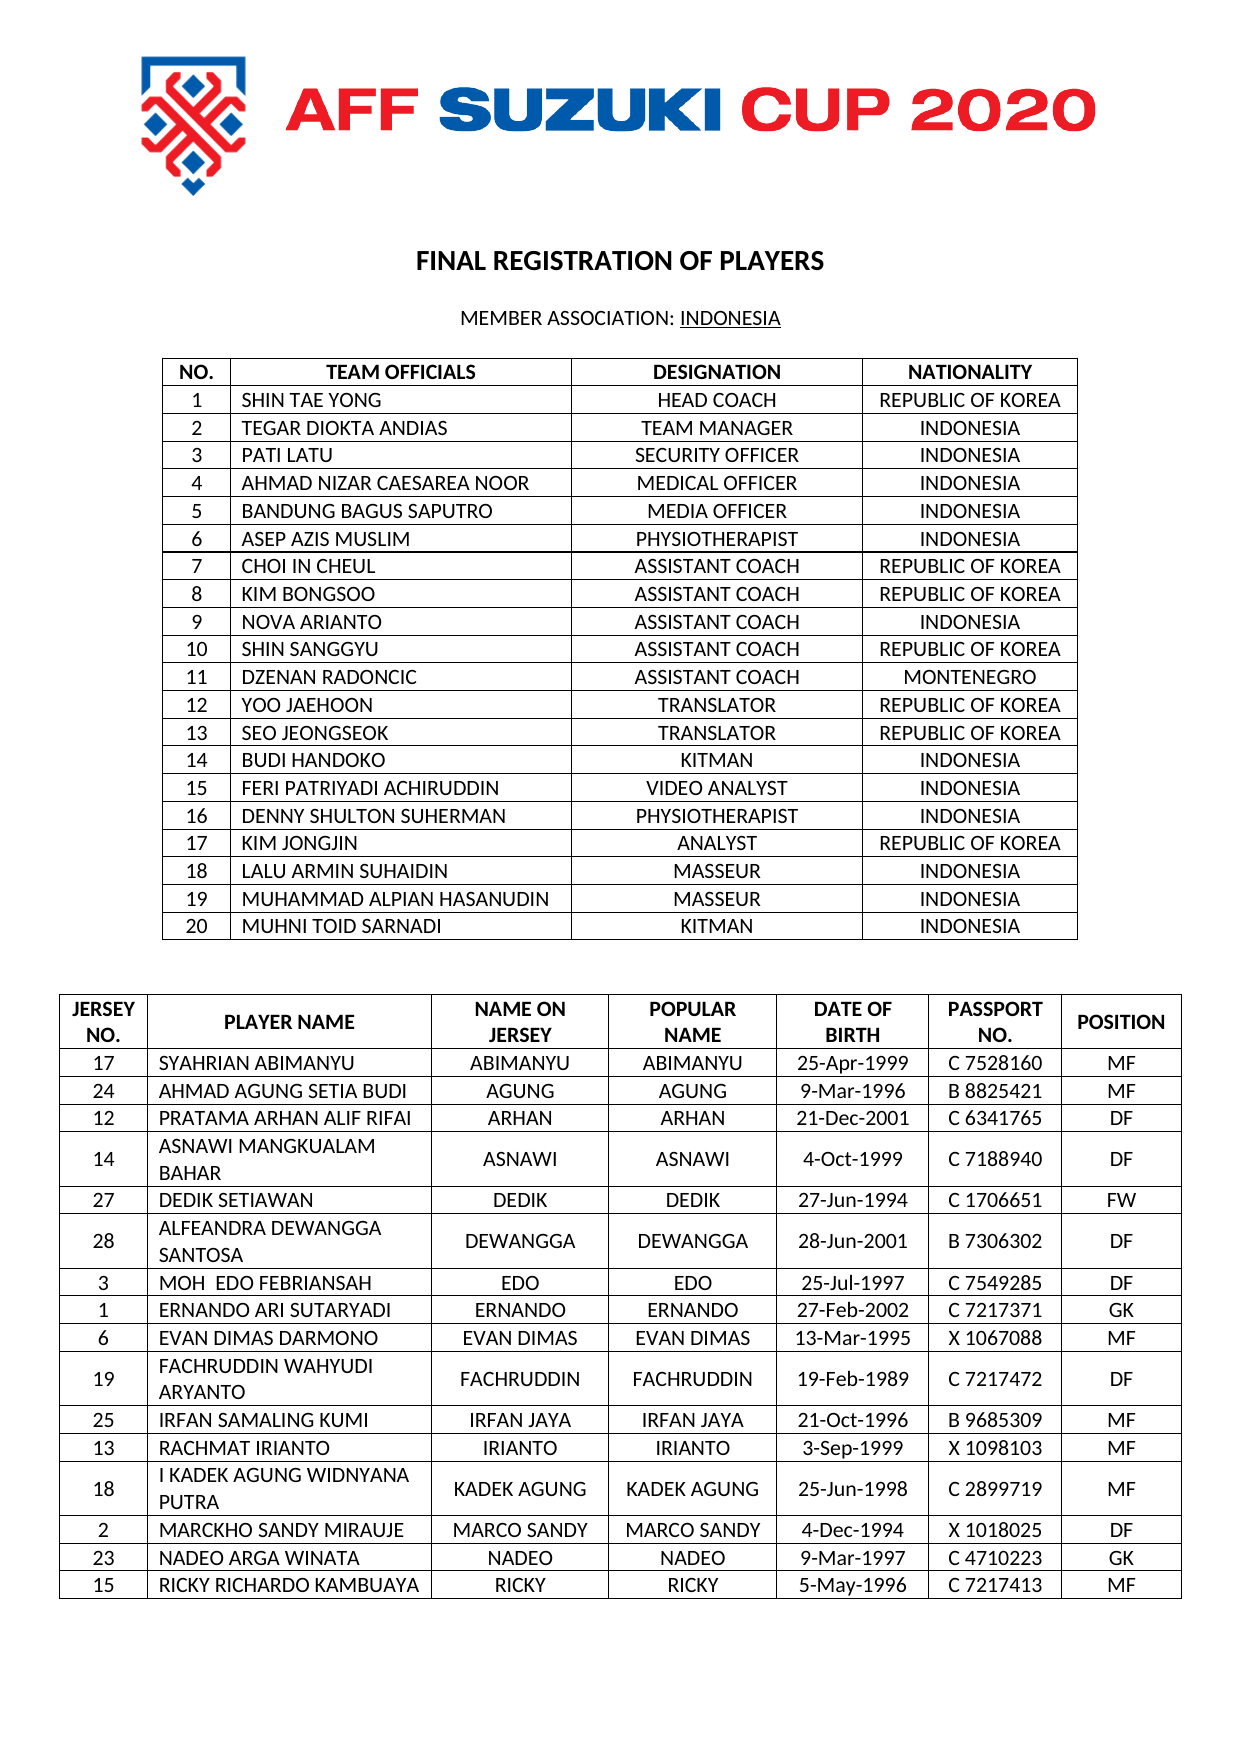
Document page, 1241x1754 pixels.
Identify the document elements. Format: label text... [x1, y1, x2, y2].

table_cell INDONESIA [863, 802, 1077, 828]
table_cell EVAN DIMAS [432, 1324, 608, 1351]
table_cell ASSISTANT COACH [572, 580, 862, 607]
table_cell NADEO ARGA WINATA [148, 1544, 431, 1570]
table_cell 17 [60, 1049, 147, 1076]
table_cell AHMAD NIZAR CAESAREA NOOR [231, 469, 571, 496]
table_cell TEAM MANAGER [572, 414, 862, 441]
table_cell EVAN DIMAS [609, 1324, 776, 1351]
table_cell 5 [163, 497, 230, 524]
table_cell ASNAWI [432, 1132, 608, 1186]
table_cell 12 [60, 1105, 147, 1131]
table_cell EDO [609, 1269, 776, 1295]
table_cell SHIN SANGGYU [231, 636, 571, 662]
table_cell ASNAWI MANGKUALAM BAHAR [148, 1132, 431, 1186]
table_cell C 4710223 [929, 1544, 1061, 1570]
table_cell X 1098103 [929, 1434, 1061, 1461]
table_cell C 7217413 [929, 1571, 1061, 1598]
table_cell KADEK AGUNG [609, 1462, 776, 1515]
table_cell MONTENEGRO [863, 663, 1077, 690]
table_cell 19 [60, 1352, 147, 1405]
table_cell FACHRUDDIN [432, 1352, 608, 1405]
table_cell MF [1062, 1324, 1181, 1351]
table_cell 1 [60, 1296, 147, 1323]
table_cell INDONESIA [863, 608, 1077, 634]
table_cell MF [1062, 1077, 1181, 1103]
table_cell 5-May-1996 [777, 1571, 928, 1598]
table_cell YOO JAEHOON [231, 691, 571, 718]
table_cell MARCKHO SANDY MIRAUJE [148, 1516, 431, 1543]
table_cell C 7528160 [929, 1049, 1061, 1076]
table_cell IRFAN SAMALING KUMI [148, 1406, 431, 1433]
table_header NO. [163, 359, 230, 385]
table_cell 6 [163, 525, 230, 551]
table_cell CHOI IN CHEUL [231, 553, 571, 579]
table_cell INDONESIA [863, 469, 1077, 496]
table_cell ABIMANYU [609, 1049, 776, 1076]
table_cell 28-Jun-2001 [777, 1214, 928, 1268]
table_cell IRIANTO [432, 1434, 608, 1461]
table_cell AHMAD AGUNG SETIA BUDI [148, 1077, 431, 1103]
table_cell 21-Oct-1996 [777, 1406, 928, 1433]
table_cell ARHAN [609, 1105, 776, 1131]
table_cell 27-Feb-2002 [777, 1296, 928, 1323]
table_cell IRFAN JAYA [609, 1406, 776, 1433]
table_cell 14 [60, 1132, 147, 1186]
table_cell MARCO SANDY [432, 1516, 608, 1543]
table_cell PHYSIOTHERAPIST [572, 802, 862, 828]
picture [134, 48, 253, 202]
table_cell NOVA ARIANTO [231, 608, 571, 634]
table_cell 14 [163, 746, 230, 773]
table_cell DEDIK [432, 1187, 608, 1213]
table_header POSITION [1062, 995, 1181, 1048]
table_cell REPUBLIC OF KOREA [863, 830, 1077, 856]
table_cell DZENAN RADONCIC [231, 663, 571, 690]
table_cell REPUBLIC OF KOREA [863, 691, 1077, 718]
table_cell 21-Dec-2001 [777, 1105, 928, 1131]
table_header DATE OF BIRTH [777, 995, 928, 1048]
table_cell MF [1062, 1406, 1181, 1433]
table_cell PRATAMA ARHAN ALIF RIFAI [148, 1105, 431, 1131]
table_cell INDONESIA [863, 497, 1077, 524]
table_cell DEWANGGA [609, 1214, 776, 1268]
table_cell REPUBLIC OF KOREA [863, 553, 1077, 579]
table_cell TEGAR DIOKTA ANDIAS [231, 414, 571, 441]
table_cell REPUBLIC OF KOREA [863, 386, 1077, 413]
table_cell MF [1062, 1571, 1181, 1598]
table_cell 27-Jun-1994 [777, 1187, 928, 1213]
table_cell 18 [60, 1462, 147, 1515]
table_cell RICKY KAMBUAYA [432, 1571, 608, 1598]
table_cell NADEO [432, 1544, 608, 1570]
table_cell HEAD COACH [572, 386, 862, 413]
table_cell 15 [60, 1571, 147, 1598]
table_cell ASNAWI [609, 1132, 776, 1186]
table_cell MF [1062, 1049, 1181, 1076]
table_cell DF [1062, 1132, 1181, 1186]
table_cell SYAHRIAN ABIMANYU [148, 1049, 431, 1076]
table_cell 13 [163, 719, 230, 745]
table_cell C 1706651 [929, 1187, 1061, 1213]
table_cell RICKY RICHARDO KAMBUAYA [148, 1571, 431, 1598]
table_cell 13-Mar-1995 [777, 1324, 928, 1351]
table_cell INDONESIA [863, 774, 1077, 801]
table_cell AGUNG [432, 1077, 608, 1103]
table_cell 6 [60, 1324, 147, 1351]
table_header NATIONALITY [863, 359, 1077, 385]
table_cell ASSISTANT COACH [572, 663, 862, 690]
table_cell FACHRUDDIN WAHYUDI ARYANTO [148, 1352, 431, 1405]
table_cell AGUNG [609, 1077, 776, 1103]
table_cell C 2899719 [929, 1462, 1061, 1515]
table_cell INDONESIA [863, 857, 1077, 884]
table_cell REPUBLIC OF KOREA [863, 636, 1077, 662]
table_cell KIM JONGJIN [231, 830, 571, 856]
table_cell 3-Sep-1999 [777, 1434, 928, 1461]
table_cell DF [1062, 1105, 1181, 1131]
table_cell 15 [163, 774, 230, 801]
table_cell 7 [163, 553, 230, 579]
table_cell ERNANDO ARI SUTARYADI [148, 1296, 431, 1323]
table_cell MEDIA OFFICER [572, 497, 862, 524]
table_cell VIDEO ANALYST [572, 774, 862, 801]
table_cell 9-Mar-1996 [777, 1077, 928, 1103]
table_cell 28 [60, 1214, 147, 1268]
table_cell REPUBLIC OF KOREA [863, 580, 1077, 607]
table_header PLAYER NAME [148, 995, 431, 1048]
table_cell LALU ARMIN SUHAIDIN [231, 857, 571, 884]
table_cell C 7188940 [929, 1132, 1061, 1186]
table_cell ERNANDO [432, 1296, 608, 1323]
table_cell DF [1062, 1214, 1181, 1268]
table_cell INDONESIA [863, 525, 1077, 551]
table_cell DF [1062, 1269, 1181, 1295]
table_cell 25-Jun-1998 [777, 1462, 928, 1515]
table_cell MASSEUR [572, 885, 862, 912]
table_cell 3 [60, 1269, 147, 1295]
table_cell KITMAN [572, 746, 862, 773]
table_cell RICKY KAMBUAYA [609, 1571, 776, 1598]
table_cell DEDIK [609, 1187, 776, 1213]
table_cell EDO [432, 1269, 608, 1295]
table_cell MUHAMMAD ALPIAN HASANUDIN [231, 885, 571, 912]
table_cell B 9685309 [929, 1406, 1061, 1433]
table_cell NADEO [609, 1544, 776, 1570]
table_cell X 1067088 [929, 1324, 1061, 1351]
text FINAL REGISTRATION OF PLAYERS [150, 242, 1090, 277]
table_cell MASSEUR [572, 857, 862, 884]
table_cell GK [1062, 1544, 1181, 1570]
table_cell ANALYST [572, 830, 862, 856]
table_cell B 7306302 [929, 1214, 1061, 1268]
table_cell IRFAN JAYA [432, 1406, 608, 1433]
table_cell FACHRUDDIN [609, 1352, 776, 1405]
table_cell MF [1062, 1462, 1181, 1515]
picture [281, 81, 1107, 137]
table_cell EVAN DIMAS DARMONO [148, 1324, 431, 1351]
table_cell 11 [163, 663, 230, 690]
table_cell INDONESIA [863, 442, 1077, 468]
table_cell SEO JEONGSEOK [231, 719, 571, 745]
table_cell DEDIK SETIAWAN [148, 1187, 431, 1213]
table_header TEAM OFFICIALS [231, 359, 571, 385]
table_cell ASSISTANT COACH [572, 636, 862, 662]
table_cell KADEK AGUNG [432, 1462, 608, 1515]
table_cell DEWANGGA [432, 1214, 608, 1268]
table_cell I KADEK AGUNG WIDNYANA PUTRA [148, 1462, 431, 1515]
table_cell SHIN TAE YONG [231, 386, 571, 413]
table_cell PATI LATU [231, 442, 571, 468]
table_cell KIM BONGSOO [231, 580, 571, 607]
table_cell BANDUNG BAGUS SAPUTRO [231, 497, 571, 524]
table_header NAME ON JERSEY [432, 995, 608, 1048]
text MEMBER ASSOCIATION: INDONESIA [150, 304, 1090, 331]
table_cell 23 [60, 1544, 147, 1570]
table_cell ASSISTANT COACH [572, 608, 862, 634]
table_cell 2 [163, 414, 230, 441]
table_cell 20 [163, 913, 230, 939]
table_cell 4 [163, 469, 230, 496]
table_cell ASSISTANT COACH [572, 553, 862, 579]
table_cell C 7217472 [929, 1352, 1061, 1405]
table_cell 4-Dec-1994 [777, 1516, 928, 1543]
table_cell RACHMAT IRIANTO [148, 1434, 431, 1461]
table_cell 25-Apr-1999 [777, 1049, 928, 1076]
table_cell C 7549285 [929, 1269, 1061, 1295]
table_cell ARHAN [432, 1105, 608, 1131]
table_cell TRANSLATOR [572, 691, 862, 718]
table_cell INDONESIA [863, 746, 1077, 773]
table_cell 16 [163, 802, 230, 828]
table_cell ALFEANDRA DEWANGGA SANTOSA [148, 1214, 431, 1268]
table_cell ERNANDO [609, 1296, 776, 1323]
table_cell 24 [60, 1077, 147, 1103]
table_cell GK [1062, 1296, 1181, 1323]
table_cell ABIMANYU [432, 1049, 608, 1076]
table_cell BUDI HANDOKO [231, 746, 571, 773]
table_cell 19 [163, 885, 230, 912]
table_cell DF [1062, 1516, 1181, 1543]
table_cell 17 [163, 830, 230, 856]
table_cell 25-Jul-1997 [777, 1269, 928, 1295]
table_cell 8 [163, 580, 230, 607]
table_cell IRIANTO [609, 1434, 776, 1461]
table_cell 25 [60, 1406, 147, 1433]
table_cell MEDICAL OFFICER [572, 469, 862, 496]
table_cell 18 [163, 857, 230, 884]
table_cell 3 [163, 442, 230, 468]
table_cell B 8825421 [929, 1077, 1061, 1103]
table_cell 9 [163, 608, 230, 634]
table_cell KITMAN [572, 913, 862, 939]
table_header POPULAR NAME [609, 995, 776, 1048]
table_header JERSEY NO. [60, 995, 147, 1048]
table_cell 27 [60, 1187, 147, 1213]
table_cell 2 [60, 1516, 147, 1543]
table_cell FW [1062, 1187, 1181, 1213]
table_cell 1 [163, 386, 230, 413]
table_cell C 7217371 [929, 1296, 1061, 1323]
table_cell 9-Mar-1997 [777, 1544, 928, 1570]
table_cell PHYSIOTHERAPIST [572, 525, 862, 551]
table_cell ASEP AZIS MUSLIM [231, 525, 571, 551]
table_cell DF [1062, 1352, 1181, 1405]
table_cell 19-Feb-1989 [777, 1352, 928, 1405]
table_cell MOH EDO FEBRIANSAH [148, 1269, 431, 1295]
table_cell DENNY SHULTON SUHERMAN [231, 802, 571, 828]
table_cell SECURITY OFFICER [572, 442, 862, 468]
table_cell TRANSLATOR [572, 719, 862, 745]
table_header PASSPORT NO. [929, 995, 1061, 1048]
table_cell INDONESIA [863, 913, 1077, 939]
table_cell MUHNI TOID SARNADI [231, 913, 571, 939]
table_cell MF [1062, 1434, 1181, 1461]
table_cell REPUBLIC OF KOREA [863, 719, 1077, 745]
table_cell 13 [60, 1434, 147, 1461]
table_cell FERI PATRIYADI ACHIRUDDIN [231, 774, 571, 801]
table_cell X 1018025 [929, 1516, 1061, 1543]
table_cell C 6341765 [929, 1105, 1061, 1131]
table_cell 10 [163, 636, 230, 662]
table_cell INDONESIA [863, 885, 1077, 912]
table_cell INDONESIA [863, 414, 1077, 441]
table_cell 4-Oct-1999 [777, 1132, 928, 1186]
table_cell MARCO SANDY [609, 1516, 776, 1543]
table_header DESIGNATION [572, 359, 862, 385]
table_cell 12 [163, 691, 230, 718]
